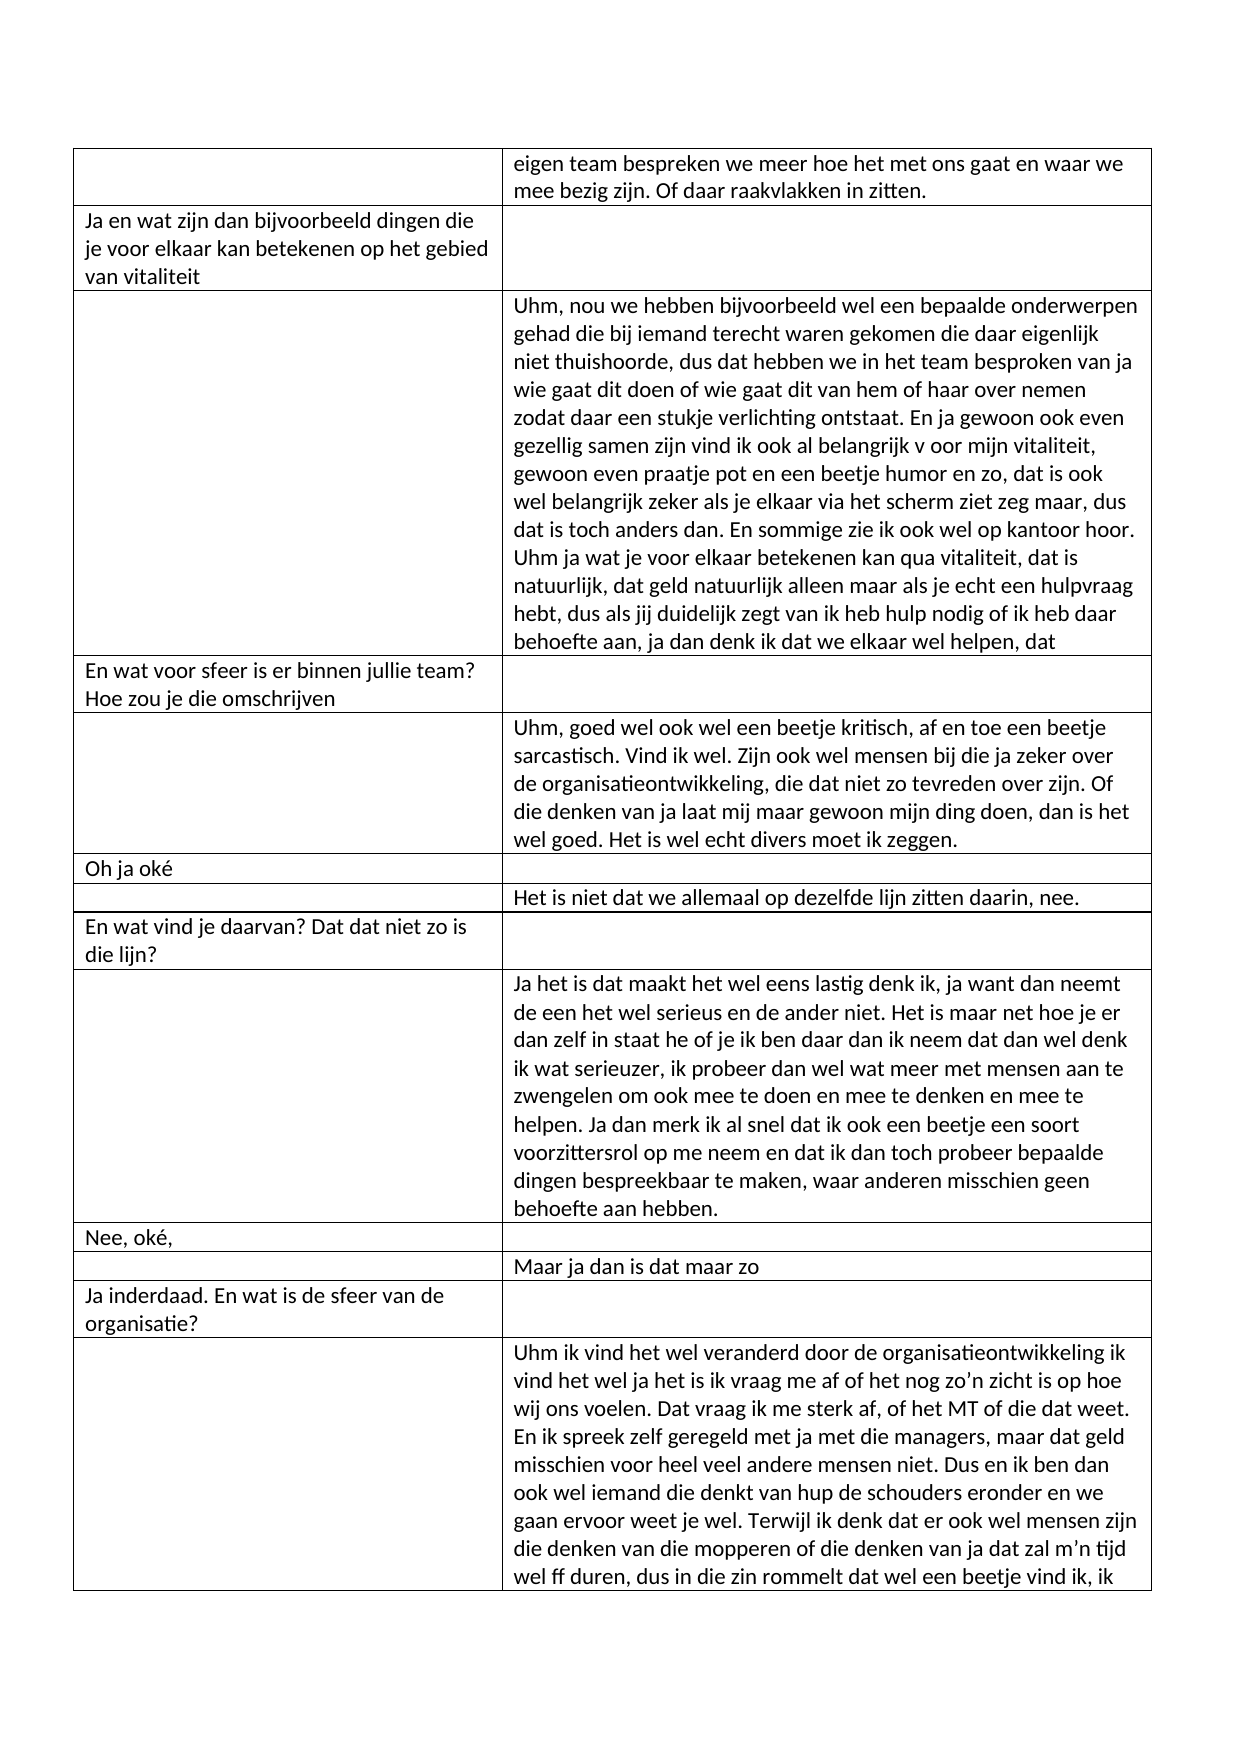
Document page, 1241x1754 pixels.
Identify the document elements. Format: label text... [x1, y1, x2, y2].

table_cell Ja het is dat maakt het wel eens lastig denk ik, ja want dan neemt de een het wel serieus en de ander niet. Het is maar net hoe je er dan zelf in staat he of je ik ben daar dan ik neem dat dan wel denk ik wat serieuzer, ik probeer dan wel wat meer met mensen aan te zwengelen om ook mee te doen en mee te denken en mee te helpen. Ja dan merk ik al snel dat ik ook een beetje een soort voorzittersrol op me neem en dat ik dan toch probeer bepaalde dingen bespreekbaar te maken, waar anderen misschien geen behoefte aan hebben. [503, 970, 1151, 1222]
table_cell Nee, oké, [74, 1223, 502, 1251]
table_cell [74, 970, 502, 1222]
table_cell [503, 206, 1151, 290]
table_cell [503, 656, 1151, 712]
table_cell [74, 149, 502, 205]
table_cell Oh ja oké [74, 854, 502, 882]
table_cell [74, 291, 502, 655]
table_cell [503, 1281, 1151, 1337]
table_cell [503, 1338, 1151, 1590]
table_cell Uhm, nou we hebben bijvoorbeeld wel een bepaalde onderwerpen gehad die bij iemand terecht waren gekomen die daar eigenlijk niet thuishoorde, dus dat hebben we in het team besproken van ja wie gaat dit doen of wie gaat dit van hem of haar over nemen zodat daar een stukje verlichting ontstaat. En ja gewoon ook even gezellig samen zijn vind ik ook al belangrijk v oor mijn vitaliteit, gewoon even praatje pot en een beetje humor en zo, dat is ook wel belangrijk zeker als je elkaar via het scherm ziet zeg maar, dus dat is toch anders dan. En sommige zie ik ook wel op kantoor hoor. Uhm ja wat je voor elkaar betekenen kan qua vitaliteit, dat is natuurlijk, dat geld natuurlijk alleen maar als je echt een hulpvraag hebt, dus als jij duidelijk zegt van ik heb hulp nodig of ik heb daar behoefte aan, ja dan denk ik dat we elkaar wel helpen, dat [503, 291, 1151, 655]
table_cell [503, 1223, 1151, 1251]
table_cell Ja inderdaad. En wat is de sfeer van de organisatie? [74, 1281, 502, 1337]
table_cell [503, 854, 1151, 882]
table_cell En wat voor sfeer is er binnen jullie team? Hoe zou je die omschrijven [74, 656, 502, 712]
table_cell [74, 884, 502, 911]
table_cell Het is niet dat we allemaal op dezelfde lijn zitten daarin, nee. [503, 884, 1151, 911]
table_cell En wat vind je daarvan? Dat dat niet zo is die lijn? [74, 913, 502, 968]
table_cell [503, 913, 1151, 968]
table_cell [74, 1252, 502, 1280]
table_cell Ja en wat zijn dan bijvoorbeeld dingen die je voor elkaar kan betekenen op het gebied van vitaliteit [74, 206, 502, 290]
table_cell Maar ja dan is dat maar zo [503, 1252, 1151, 1280]
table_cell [503, 149, 1151, 205]
table_cell Uhm, goed wel ook wel een beetje kritisch, af en toe een beetje sarcastisch. Vind ik wel. Zijn ook wel mensen bij die ja zeker over de organisatieontwikkeling, die dat niet zo tevreden over zijn. Of die denken van ja laat mij maar gewoon mijn ding doen, dan is het wel goed. Het is wel echt divers moet ik zeggen. [503, 713, 1151, 853]
table_cell [74, 1338, 502, 1590]
table_cell [74, 713, 502, 853]
